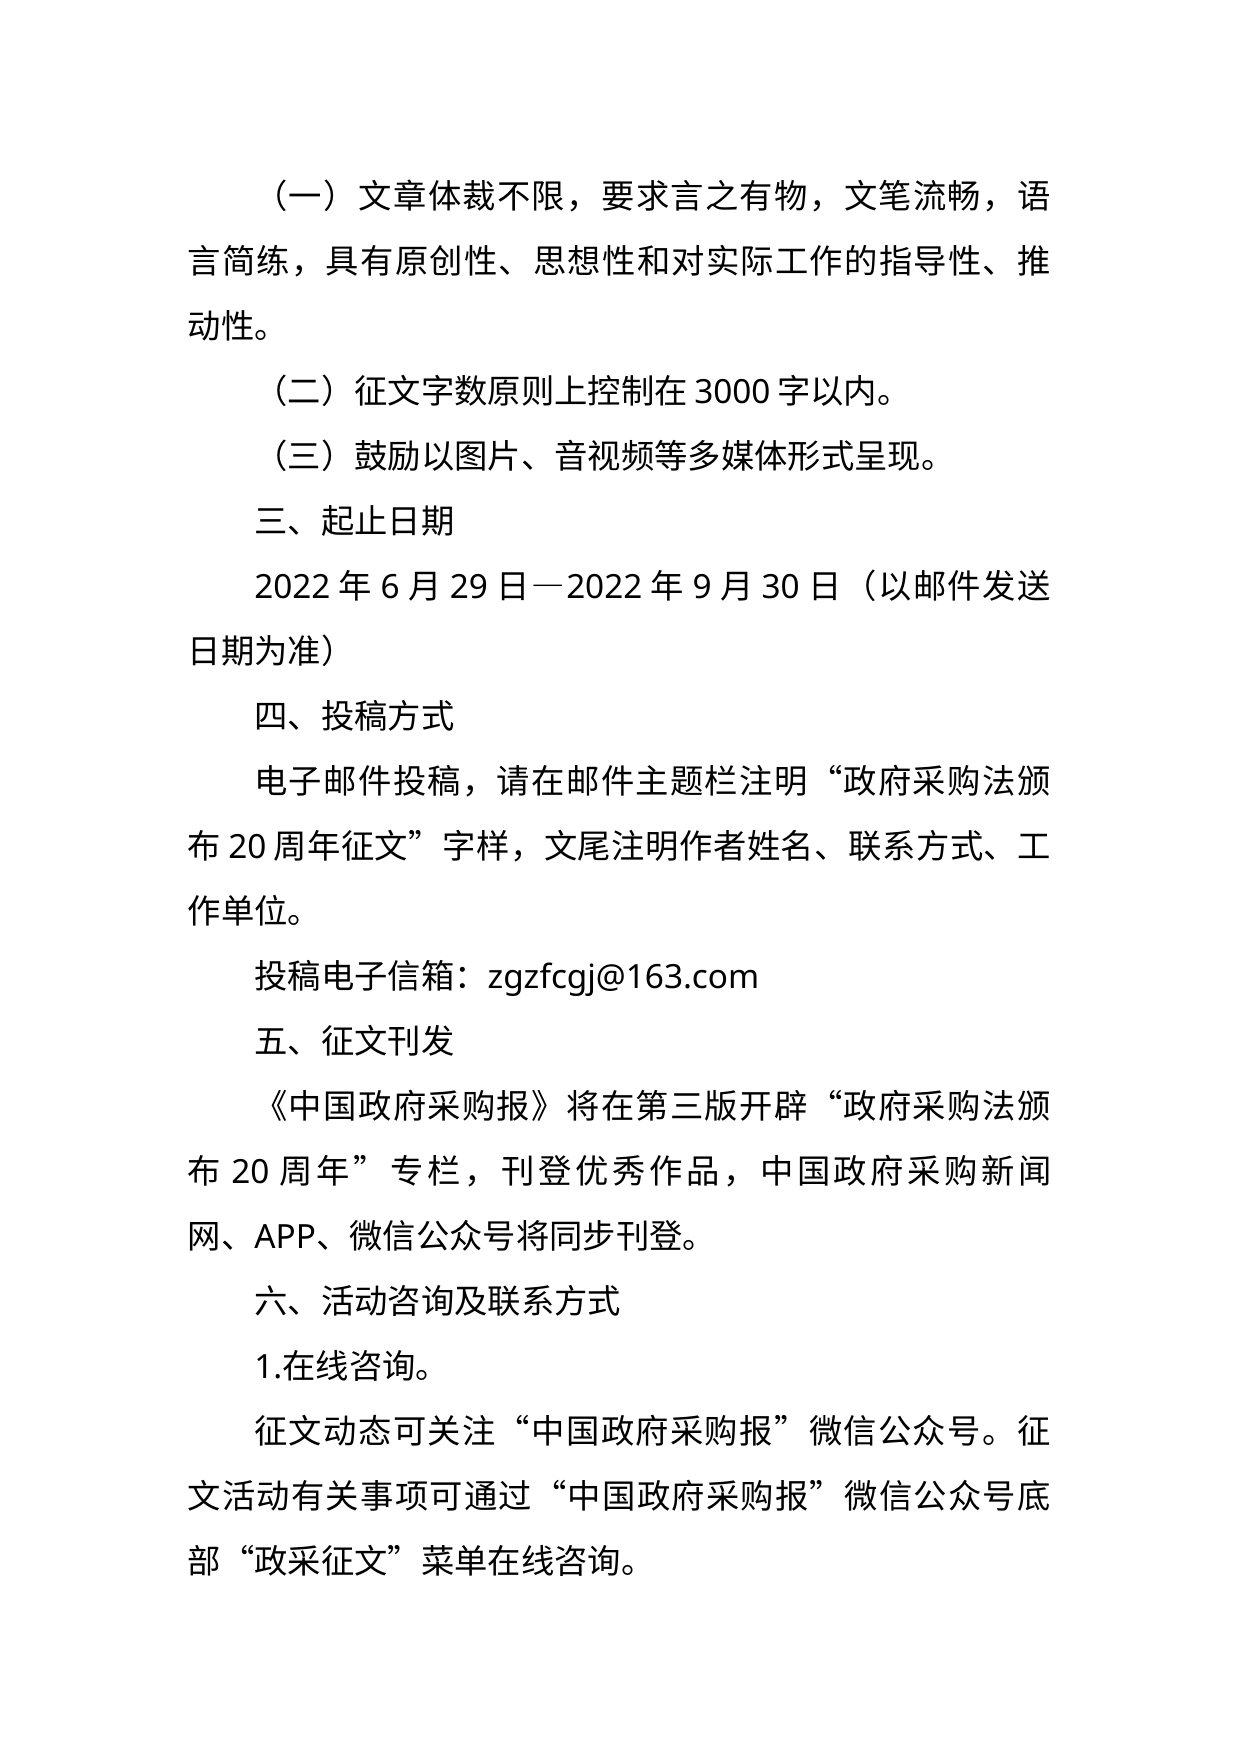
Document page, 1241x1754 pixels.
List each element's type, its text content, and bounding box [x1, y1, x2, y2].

text 三、起止日期 [187, 487, 1053, 552]
text 2022年6月29日—2022年9月30日（以邮件发送日期为准） [187, 552, 1053, 682]
text 四、投稿方式 [187, 682, 1053, 747]
text 电子邮件投稿，请在邮件主题栏注明“政府采购法颁布20周年征文”字样，文尾注明作者姓名、联系方式、工作单位。 [187, 747, 1053, 942]
text （二）征文字数原则上控制在3000字以内。 [187, 357, 1053, 422]
text 《中国政府采购报》将在第三版开辟“政府采购法颁布20周年”专栏，刊登优秀作品，中国政府采购新闻网、APP、微信公众号将同步刊登。 [187, 1072, 1053, 1267]
text （一）文章体裁不限，要求言之有物，文笔流畅，语言简练，具有原创性、思想性和对实际工作的指导性、推动性。 [187, 162, 1053, 357]
text （三）鼓励以图片、音视频等多媒体形式呈现。 [187, 422, 1053, 487]
text 六、活动咨询及联系方式 [187, 1267, 1053, 1332]
text 五、征文刊发 [187, 1007, 1053, 1072]
text 1.在线咨询。 [187, 1332, 1053, 1397]
text 征文动态可关注“中国政府采购报”微信公众号。征文活动有关事项可通过“中国政府采购报”微信公众号底部“政采征文”菜单在线咨询。 [187, 1397, 1053, 1592]
text 投稿电子信箱：zgzfcgj@163.com [187, 942, 1053, 1007]
